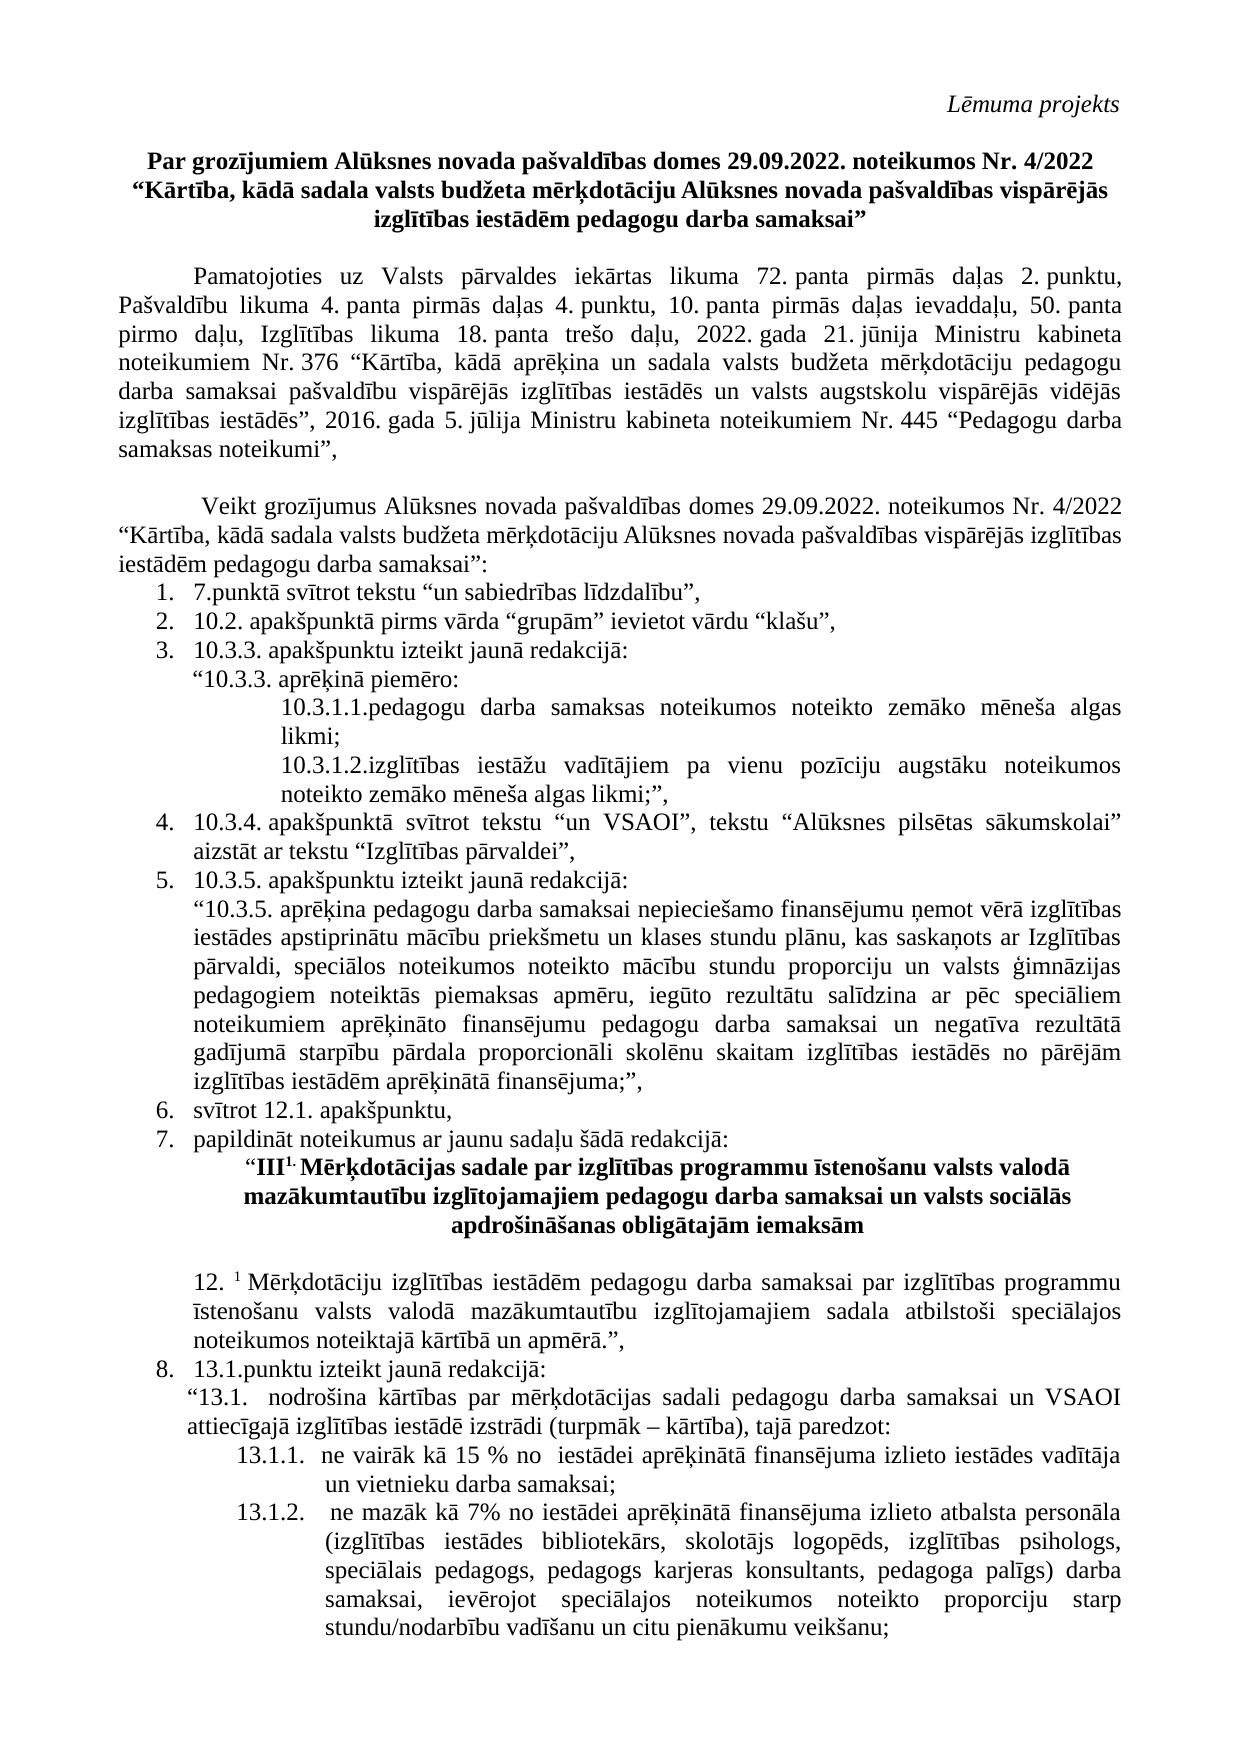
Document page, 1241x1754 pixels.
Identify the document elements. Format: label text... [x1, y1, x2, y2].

text Par grozījumiem Alūksnes novada pašvaldības domes 29.09.2022. noteikumos Nr. 4/2022 “Kārtība, kādā sadala valsts budžeta mērķdotāciju Alūksnes novada pašvaldības vispārējās izglītības iestādēm pedagogu darba samaksai” [118, 146, 1122, 232]
list svītrot 12.1. apakšpunktu, [156, 1095, 1122, 1124]
list 10.2. apakšpunktā pirms vārda “grupām” ievietot vārdu “klašu”, [156, 606, 1122, 635]
list 13.1.punktu izteikt jaunā redakcijā: [156, 1354, 1122, 1382]
list 13.1.1. ne vairāk kā 15 % no iestādei aprēķinātā finansējuma izlieto iestādes vadītāja un vietnieku darba samaksai; [236, 1440, 1122, 1497]
list 13.1.2. ne mazāk kā 7% no iestādei aprēķinātā finansējuma izlieto atbalsta personāla (izglītības iestādes bibliotekārs, skolotājs logopēds, izglītības psihologs, speciālais pedagogs, pedagogs karjeras konsultants, pedagoga palīgs) darba samaksai, ievērojot speciālajos noteikumos noteikto proporciju starp stundu/nodarbību vadīšanu un citu pienākumu veikšanu; [236, 1497, 1122, 1641]
list 10.3.5. apakšpunktu izteikt jaunā redakcijā: [156, 865, 1122, 894]
list “10.3.5. aprēķina pedagogu darba samaksai nepieciešamo finansējumu ņemot vērā izglītības iestādes apstiprinātu mācību priekšmetu un klases stundu plānu, kas saskaņots ar Izglītības pārvaldi, speciālos noteikumos noteikto mācību stundu proporciju un valsts ģimnāzijas pedagogiem noteiktās piemaksas apmēru, iegūto rezultātu salīdzina ar pēc speciāliem noteikumiem aprēķināto finansējumu pedagogu darba samaksai un negatīva rezultātā gadījumā starpību pārdala proporcionāli skolēnu skaitam izglītības iestādēs no pārējām izglītības iestādēm aprēķinātā finansējuma;”, [193, 894, 1122, 1095]
text Lēmuma projekts [118, 89, 1122, 117]
list 10.3.3. apakšpunktu izteikt jaunā redakcijā: [156, 635, 1122, 664]
text 10.3.1.1.pedagogu darba samaksas noteikumos noteikto zemāko mēneša algas likmi; [281, 692, 1122, 750]
list “13.1. nodrošina kārtības par mērķdotācijas sadali pedagogu darba samaksai un VSAOI attiecīgajā izglītības iestādē izstrādi (turpmāk – kārtība), tajā paredzot: [187, 1382, 1122, 1440]
list 12. 1 Mērķdotāciju izglītības iestādēm pedagogu darba samaksai par izglītības programmu īstenošanu valsts valodā mazākumtautību izglītojamajiem sadala atbilstoši speciālajos noteikumos noteiktajā kārtībā un apmērā.”, [193, 1267, 1122, 1354]
text Pamatojoties uz Valsts pārvaldes iekārtas likuma 72. panta pirmās daļas 2. punktu, Pašvaldību likuma 4. panta pirmās daļas 4. punktu, 10. panta pirmās daļas ievaddaļu, 50. panta pirmo daļu, Izglītības likuma 18. panta trešo daļu, 2022. gada 21. jūnija Ministru kabineta noteikumiem Nr. 376 “Kārtība, kādā aprēķina un sadala valsts budžeta mērķdotāciju pedagogu darba samaksai pašvaldību vispārējās izglītības iestādēs un valsts augstskolu vispārējās vidējās izglītības iestādēs”, 2016. gada 5. jūlija Ministru kabineta noteikumiem Nr. 445 “Pedagogu darba samaksas noteikumi”, [118, 261, 1122, 462]
list 10.3.4. apakšpunktā svītrot tekstu “un VSAOI”, tekstu “Alūksnes pilsētas sākumskolai” aizstāt ar tekstu “Izglītības pārvaldei”, [156, 807, 1122, 865]
list “III1. Mērķdotācijas sadale par izglītības programmu īstenošanu valsts valodā mazākumtautību izglītojamajiem pedagogu darba samaksai un valsts sociālās apdrošināšanas obligātajām iemaksām [193, 1152, 1122, 1239]
text Veikt grozījumus Alūksnes novada pašvaldības domes 29.09.2022. noteikumos Nr. 4/2022 “Kārtība, kādā sadala valsts budžeta mērķdotāciju Alūksnes novada pašvaldības vispārējās izglītības iestādēm pedagogu darba samaksai”: [118, 491, 1122, 577]
text “10.3.3. aprēķinā piemēro: [192, 664, 1122, 692]
text 10.3.1.2.izglītības iestāžu vadītājiem pa vienu pozīciju augstāku noteikumos noteikto zemāko mēneša algas likmi;”, [281, 750, 1122, 807]
list 7.punktā svītrot tekstu “un sabiedrības līdzdalību”, [156, 577, 1122, 606]
list papildināt noteikumus ar jaunu sadaļu šādā redakcijā: [156, 1124, 1122, 1152]
